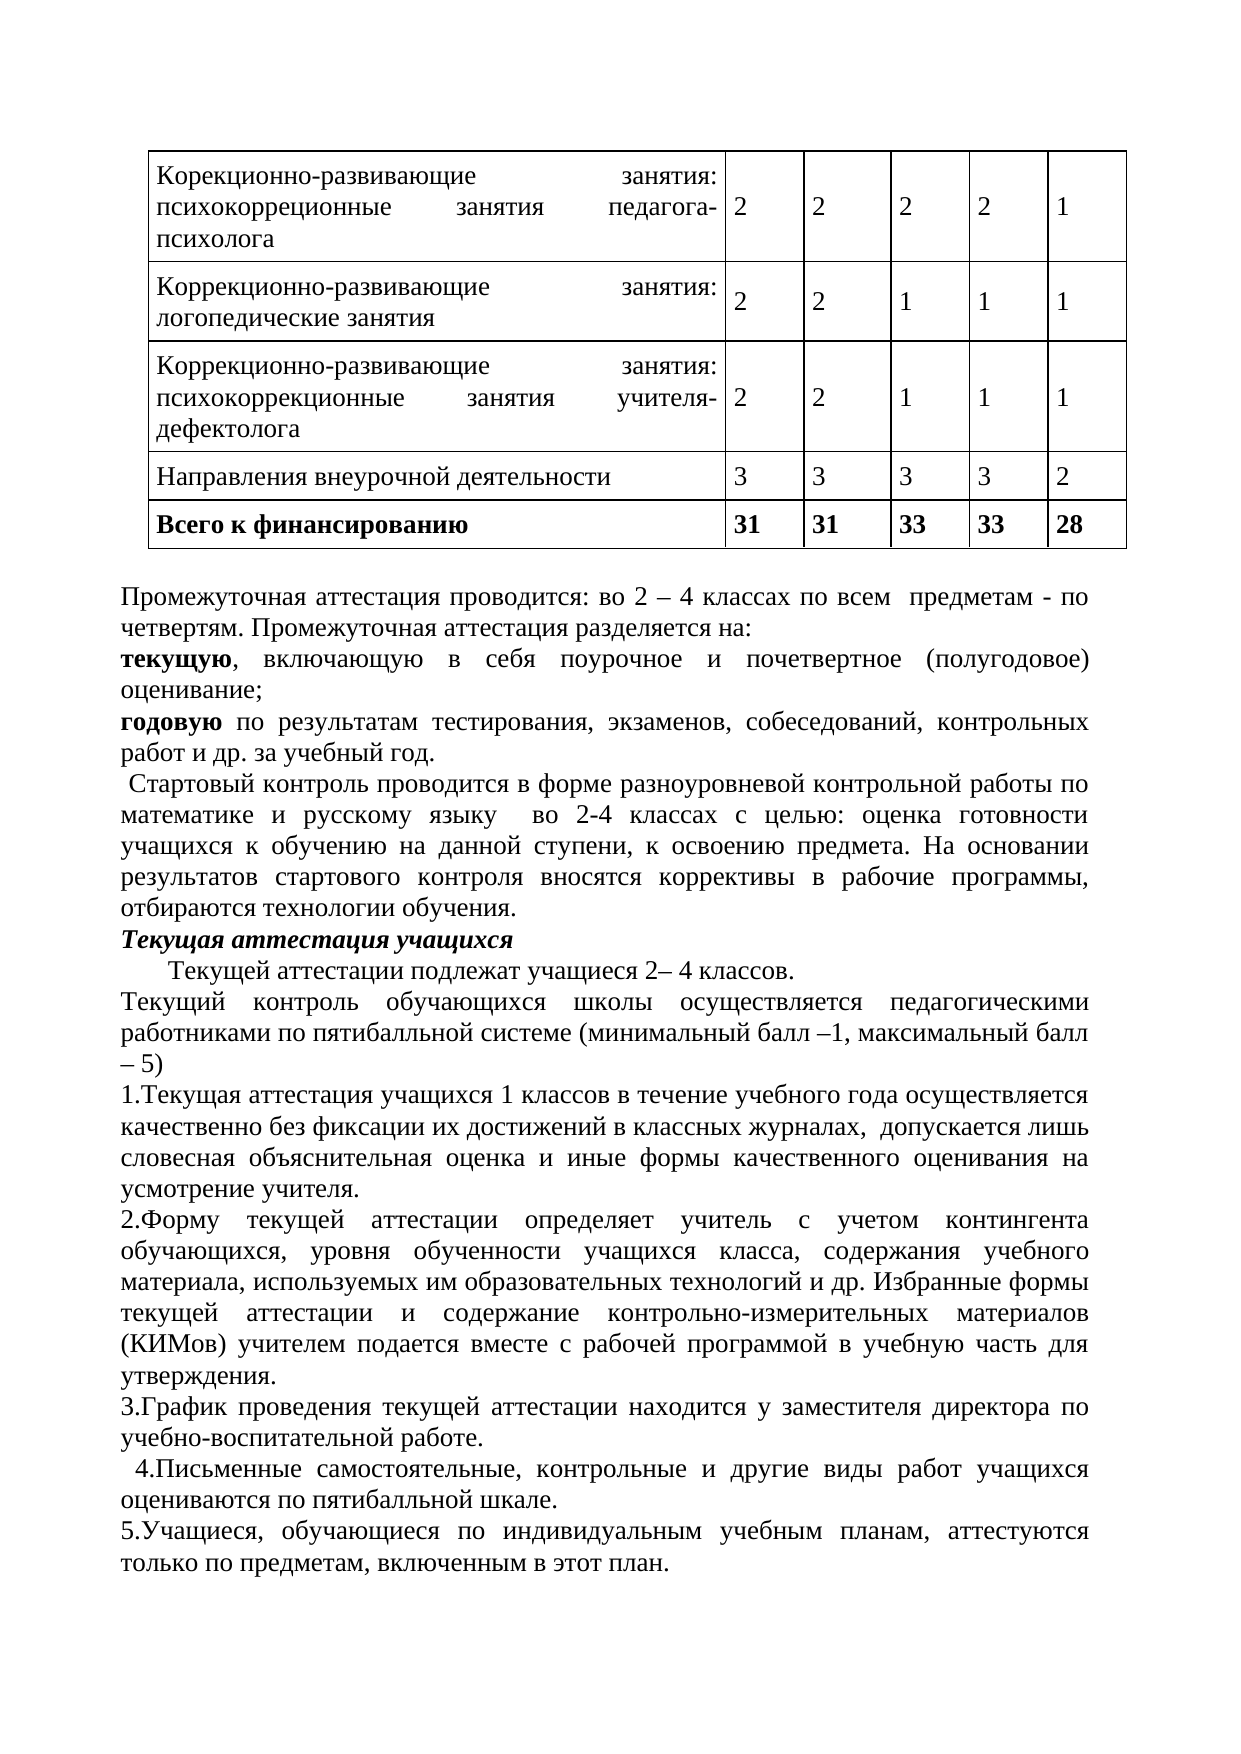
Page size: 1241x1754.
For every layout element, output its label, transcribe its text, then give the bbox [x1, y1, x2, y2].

text 5.Учащиеся, обучающиеся по индивидуальным учебным планам, аттестуются только по предметам, включенным в этот план. [120, 1514, 1090, 1577]
text текущую, включающую в себя поурочное и почетвертное (полугодовое) оценивание; [120, 642, 1090, 705]
table_cell 2 [805, 262, 890, 340]
table_cell Корекционно-развивающие занятия: психокорреционные занятия педагога-психолога [149, 152, 725, 261]
table_cell 1 [1049, 152, 1126, 261]
table_cell 2 [970, 152, 1047, 261]
table_cell 1 [1049, 262, 1126, 340]
text Стартовый контроль проводится в форме разноуровневой контрольной работы по математике и русскому языку во 2-4 классах с целью: оценка готовности учащихся к обучению на данной ступени, к освоению предмета. На основании результатов стартового контроля вносятся коррективы в рабочие программы, отбираются технологии обучения. [120, 767, 1090, 923]
table_cell 2 [1049, 452, 1126, 499]
text Промежуточная аттестация проводится: во 2 – 4 классах по всем предметам - по четвертям. Промежуточная аттестация разделяется на: [120, 580, 1090, 642]
table_cell 2 [892, 152, 969, 261]
table_cell 1 [892, 262, 969, 340]
table_cell 2 [726, 342, 803, 451]
table_cell 2 [726, 262, 803, 340]
text 4.Письменные самостоятельные, контрольные и другие виды работ учащихся оцениваются по пятибалльной шкале. [120, 1452, 1090, 1514]
table_cell 1 [970, 342, 1047, 451]
table_cell Коррекционно-развивающие занятия: психокоррекционные занятия учителя-дефектолога [149, 342, 725, 451]
table_cell 33 [892, 501, 969, 547]
text Текущей аттестации подлежат учащиеся 2– 4 классов. [120, 954, 1090, 985]
table_cell 33 [970, 501, 1047, 547]
table_cell 31 [726, 501, 803, 547]
text 2.Форму текущей аттестации определяет учитель с учетом контингента обучающихся, уровня обученности учащихся класса, содержания учебного материала, используемых им образовательных технологий и др. Избранные формы текущей аттестации и содержание контрольно-измерительных материалов (КИМов) учителем подается вместе с рабочей программой в учебную часть для утверждения. [120, 1203, 1090, 1390]
table_cell 3 [892, 452, 969, 499]
table_cell 3 [970, 452, 1047, 499]
table_cell 2 [805, 342, 890, 451]
table_cell 31 [805, 501, 890, 547]
table_cell 2 [805, 152, 890, 261]
table_cell 2 [726, 152, 803, 261]
text 3.График проведения текущей аттестации находится у заместителя директора по учебно-воспитательной работе. [120, 1390, 1090, 1452]
table_cell 3 [805, 452, 890, 499]
text Текущий контроль обучающихся школы осуществляется педагогическими работниками по пятибалльной системе (минимальный балл –1, максимальный балл – 5) [120, 985, 1090, 1078]
table_cell 1 [1049, 342, 1126, 451]
table_cell 3 [726, 452, 803, 499]
text 1.Текущая аттестация учащихся 1 классов в течение учебного года осуществляется качественно без фиксации их достижений в классных журналах, допускается лишь словесная объяснительная оценка и иные формы качественного оценивания на усмотрение учителя. [120, 1078, 1090, 1203]
table_cell Коррекционно-развивающие занятия: логопедические занятия [149, 262, 725, 340]
table_cell Всего к финансированию [149, 501, 725, 547]
text годовую по результатам тестирования, экзаменов, собеседований, контрольных работ и др. за учебный год. [120, 705, 1090, 767]
table_cell Направления внеурочной деятельности [149, 452, 725, 499]
text Текущая аттестация учащихся [120, 923, 1090, 954]
table_cell 1 [970, 262, 1047, 340]
table_cell 1 [892, 342, 969, 451]
table_cell 28 [1049, 501, 1126, 547]
